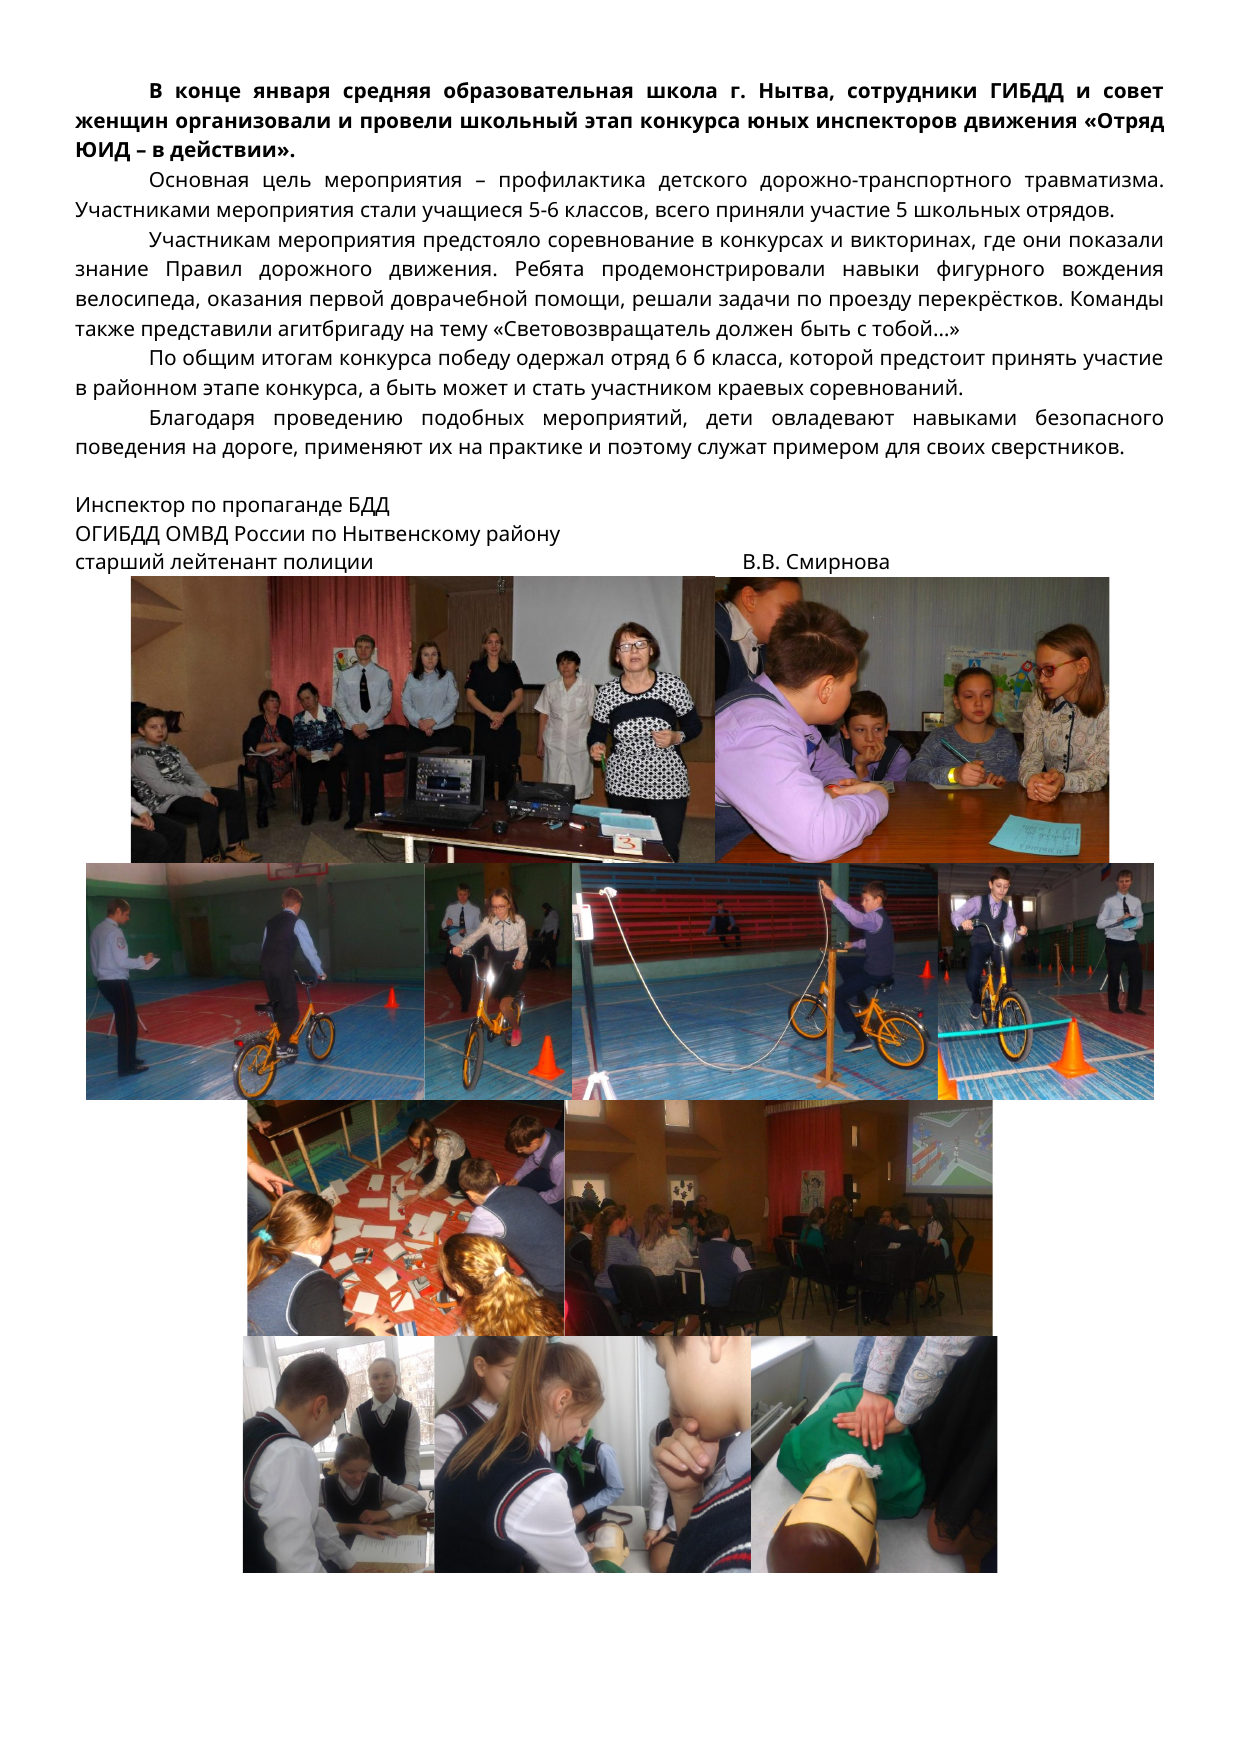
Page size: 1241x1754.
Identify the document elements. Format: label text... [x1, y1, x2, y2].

text Благодаря проведению подобных мероприятий, дети овладевают навыками безопасного поведения на дороге, применяют их на практике и поэтому служат примером для своих сверстников. [75, 402, 1165, 461]
text По общим итогам конкурса победу одержал отряд 6 б класса, которой предстоит принять участие в районном этапе конкурса, а быть может и стать участником краевых соревнований. [75, 342, 1165, 402]
picture [86, 576, 1154, 1573]
text Инспектор по пропаганде БДД [75, 491, 1165, 519]
text В конце января средняя образовательная школа г. Нытва, сотрудники ГИБДД и совет женщин организовали и провели школьный этап конкурса юных инспекторов движения «Отряд ЮИД – в действии». [75, 75, 1165, 164]
text старший лейтенант полиции В.В. Смирнова [75, 547, 1165, 576]
text Основная цель мероприятия – профилактика детского дорожно-транспортного травматизма. Участниками мероприятия стали учащиеся 5-6 классов, всего приняли участие 5 школьных отрядов. [75, 164, 1165, 223]
text ОГИБДД ОМВД России по Нытвенскому району [75, 519, 1165, 547]
text Участникам мероприятия предстояло соревнование в конкурсах и викторинах, где они показали знание Правил дорожного движения. Ребята продемонстрировали навыки фигурного вождения велосипеда, оказания первой доврачебной помощи, решали задачи по проезду перекрёстков. Команды также представили агитбригаду на тему «Световозвращатель должен быть с тобой…» [75, 223, 1165, 342]
